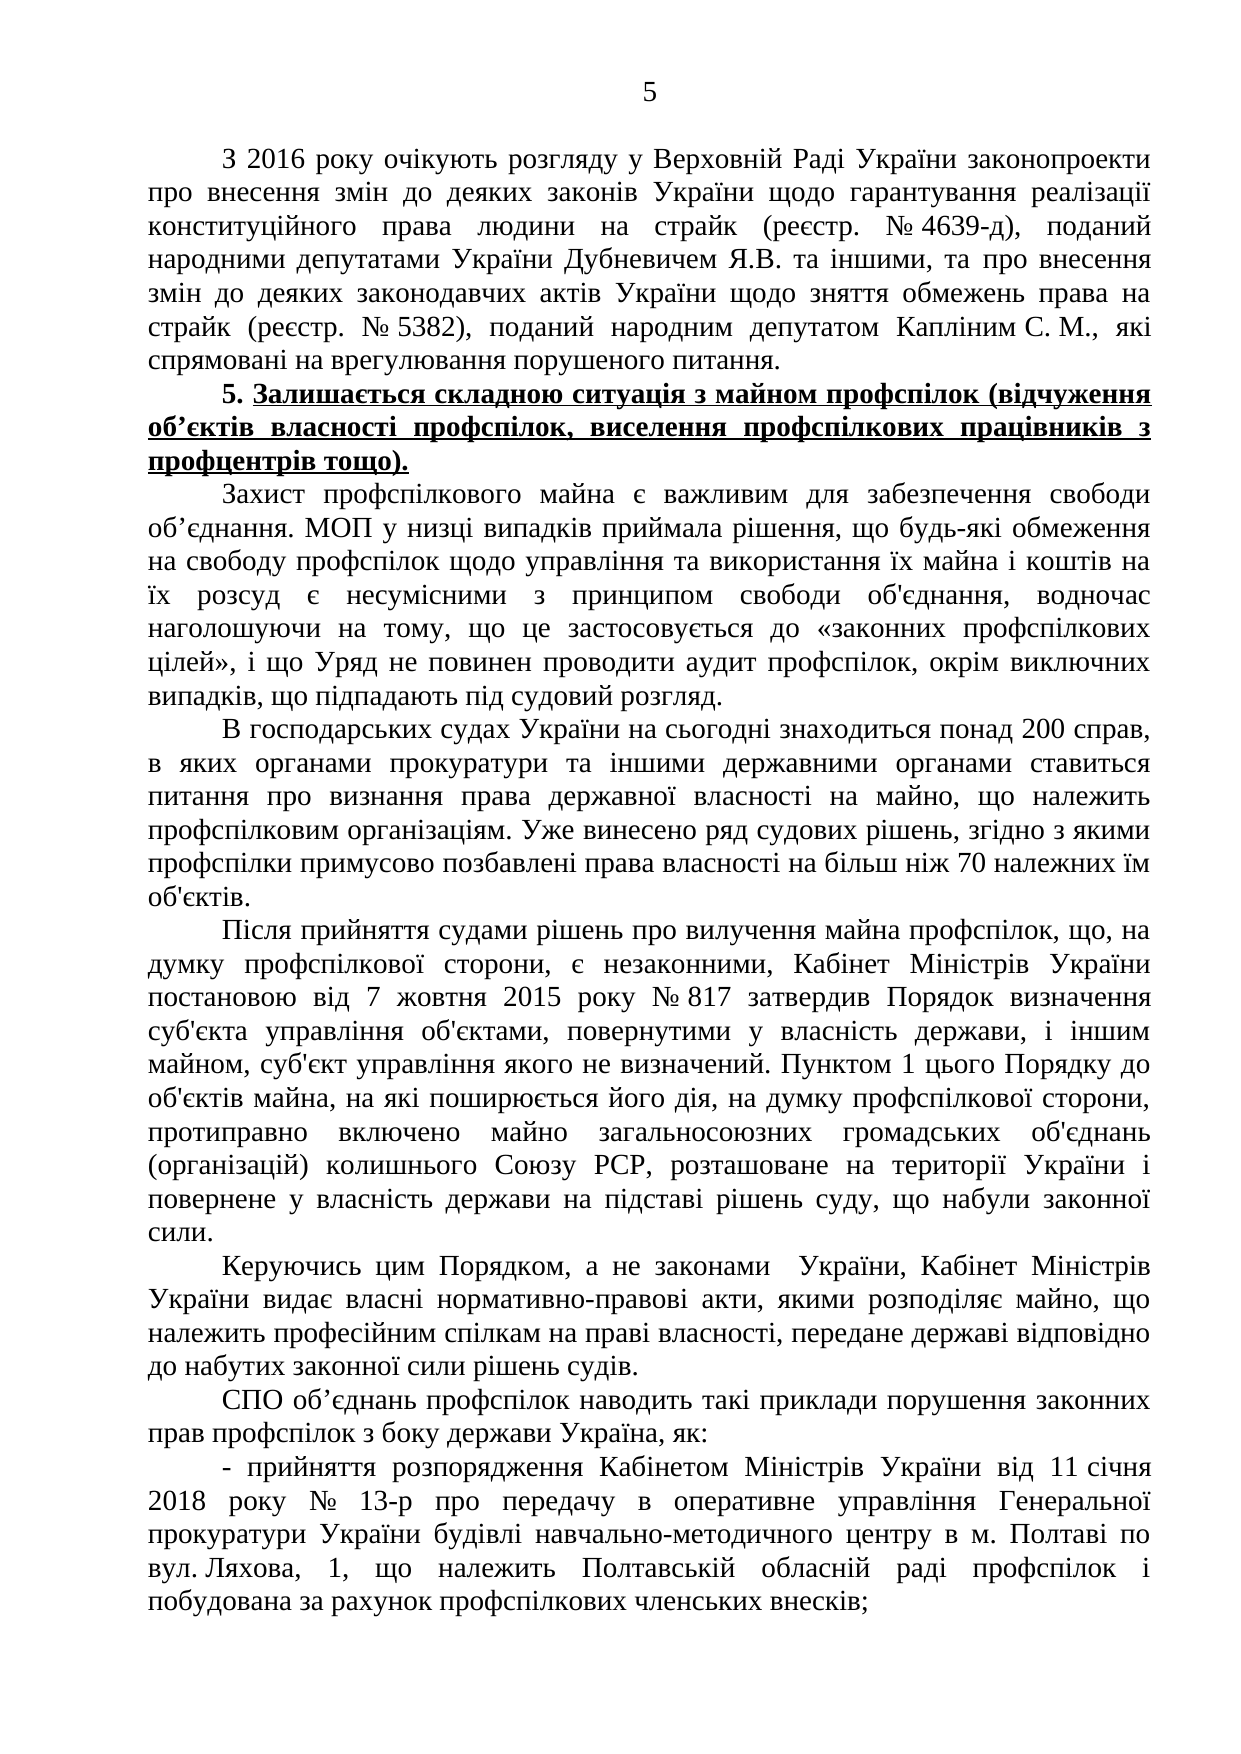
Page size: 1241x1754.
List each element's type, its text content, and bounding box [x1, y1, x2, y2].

text Після прийняття судами рішень про вилучення майна профспілок, що, на думку профспілкової сторони, є незаконними, Кабінет Міністрів України постановою від 7 жовтня 2015 року № 817 затвердив Порядок визначення суб'єкта управління об'єктами, повернутими у власність держави, і іншим майном, суб'єкт управління якого не визначений. Пунктом 1 цього Порядку до об'єктів майна, на які поширюється його дія, на думку профспілкової сторони, протиправно включено майно загальносоюзних громадських об'єднань (організацій) колишнього Союзу РСР, розташоване на території України і повернене у власність держави на підставі рішень суду, що набули законної сили. [148, 912, 1152, 1248]
text 5. Залишається складною ситуація з майном профспілок (відчуження об’єктів власності профспілок, виселення профспілкових працівників з профцентрів тощо). [148, 376, 1152, 476]
text В господарських судах України на сьогодні знаходиться понад 200 справ, в яких органами прокуратури та іншими державними органами ставиться питання про визнання права державної власності на майно, що належить профспілковим організаціям. Уже винесено ряд судових рішень, згідно з якими профспілки примусово позбавлені права власності на більш ніж 70 належних їм об'єктів. [148, 711, 1152, 912]
text - прийняття розпорядження Кабінетом Міністрів України від 11 січня 2018 року № 13-р про передачу в оперативне управління Генеральної прокуратури України будівлі навчально-методичного центру в м. Полтаві по вул. Ляхова, 1, що належить Полтавській обласній раді профспілок і побудована за рахунок профспілкових членських внесків; [148, 1449, 1152, 1617]
text Керуючись цим Порядком, а не законами України, Кабінет Міністрів України видає власні нормативно-правові акти, якими розподіляє майно, що належить професійним спілкам на праві власності, передане державі відповідно до набутих законної сили рішень судів. [148, 1248, 1152, 1382]
text СПО об’єднань профспілок наводить такі приклади порушення законних прав профспілок з боку держави Україна, як: [148, 1382, 1152, 1449]
text З 2016 року очікують розгляду у Верховній Раді України законопроекти про внесення змін до деяких законів України щодо гарантування реалізації конституційного права людини на страйк (реєстр. № 4639-д), поданий народними депутатами України Дубневичем Я.В. та іншими, та про внесення змін до деяких законодавчих актів України щодо зняття обмежень права на страйк (реєстр. № 5382), поданий народним депутатом Капліним С. М., які спрямовані на врегулювання порушеного питання. [148, 141, 1152, 376]
text Захист профспілкового майна є важливим для забезпечення свободи об’єднання. МОП у низці випадків приймала рішення, що будь-які обмеження на свободу профспілок щодо управління та використання їх майна і коштів на їх розсуд є несумісними з принципом свободи об'єднання, водночас наголошуючи на тому, що це застосовується до «законних профспілкових цілей», і що Уряд не повинен проводити аудит профспілок, окрім виключних випадків, що підпадають під судовий розгляд. [148, 476, 1152, 711]
